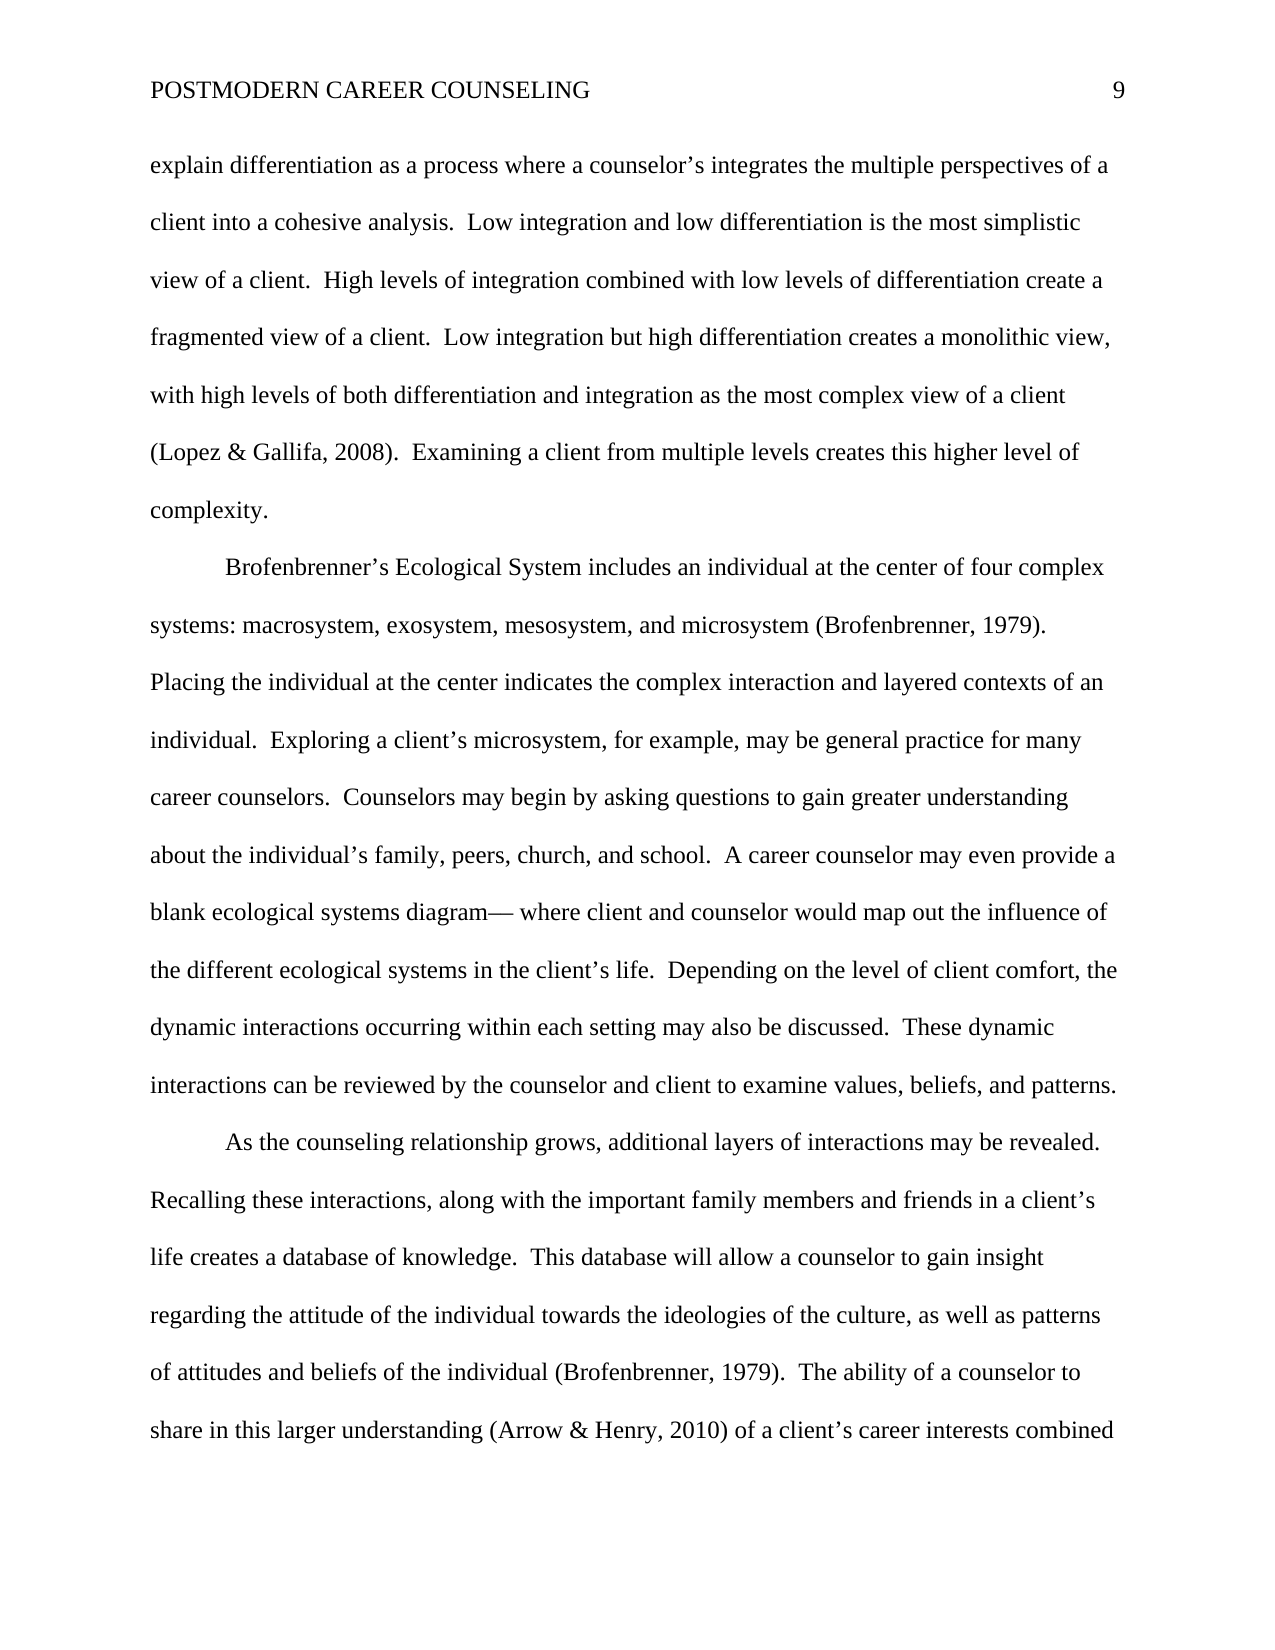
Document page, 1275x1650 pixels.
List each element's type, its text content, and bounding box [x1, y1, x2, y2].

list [150, 150, 1125, 524]
list Brofenbrenner’s Ecological System includes an individual at the center of four complex systems: macrosystem, exosystem, mesosystem, and microsystem (Brofenbrenner, 1979). Placing the individual at the center indicates the complex interaction and layered contexts of an individual. Exploring a client’s microsystem, for example, may be general practice for many career counselors. Counselors may begin by asking questions to gain greater understanding about the individual’s family, peers, church, and school. A career counselor may even provide a blank ecological systems diagram–– where client and counselor would map out the influence of the different ecological systems in the client’s life. Depending on the level of client comfort, the dynamic interactions occurring within each setting may also be discussed. These dynamic interactions can be reviewed by the counselor and client to examine values, beliefs, and patterns. [150, 552, 1125, 1099]
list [150, 1127, 1125, 1444]
